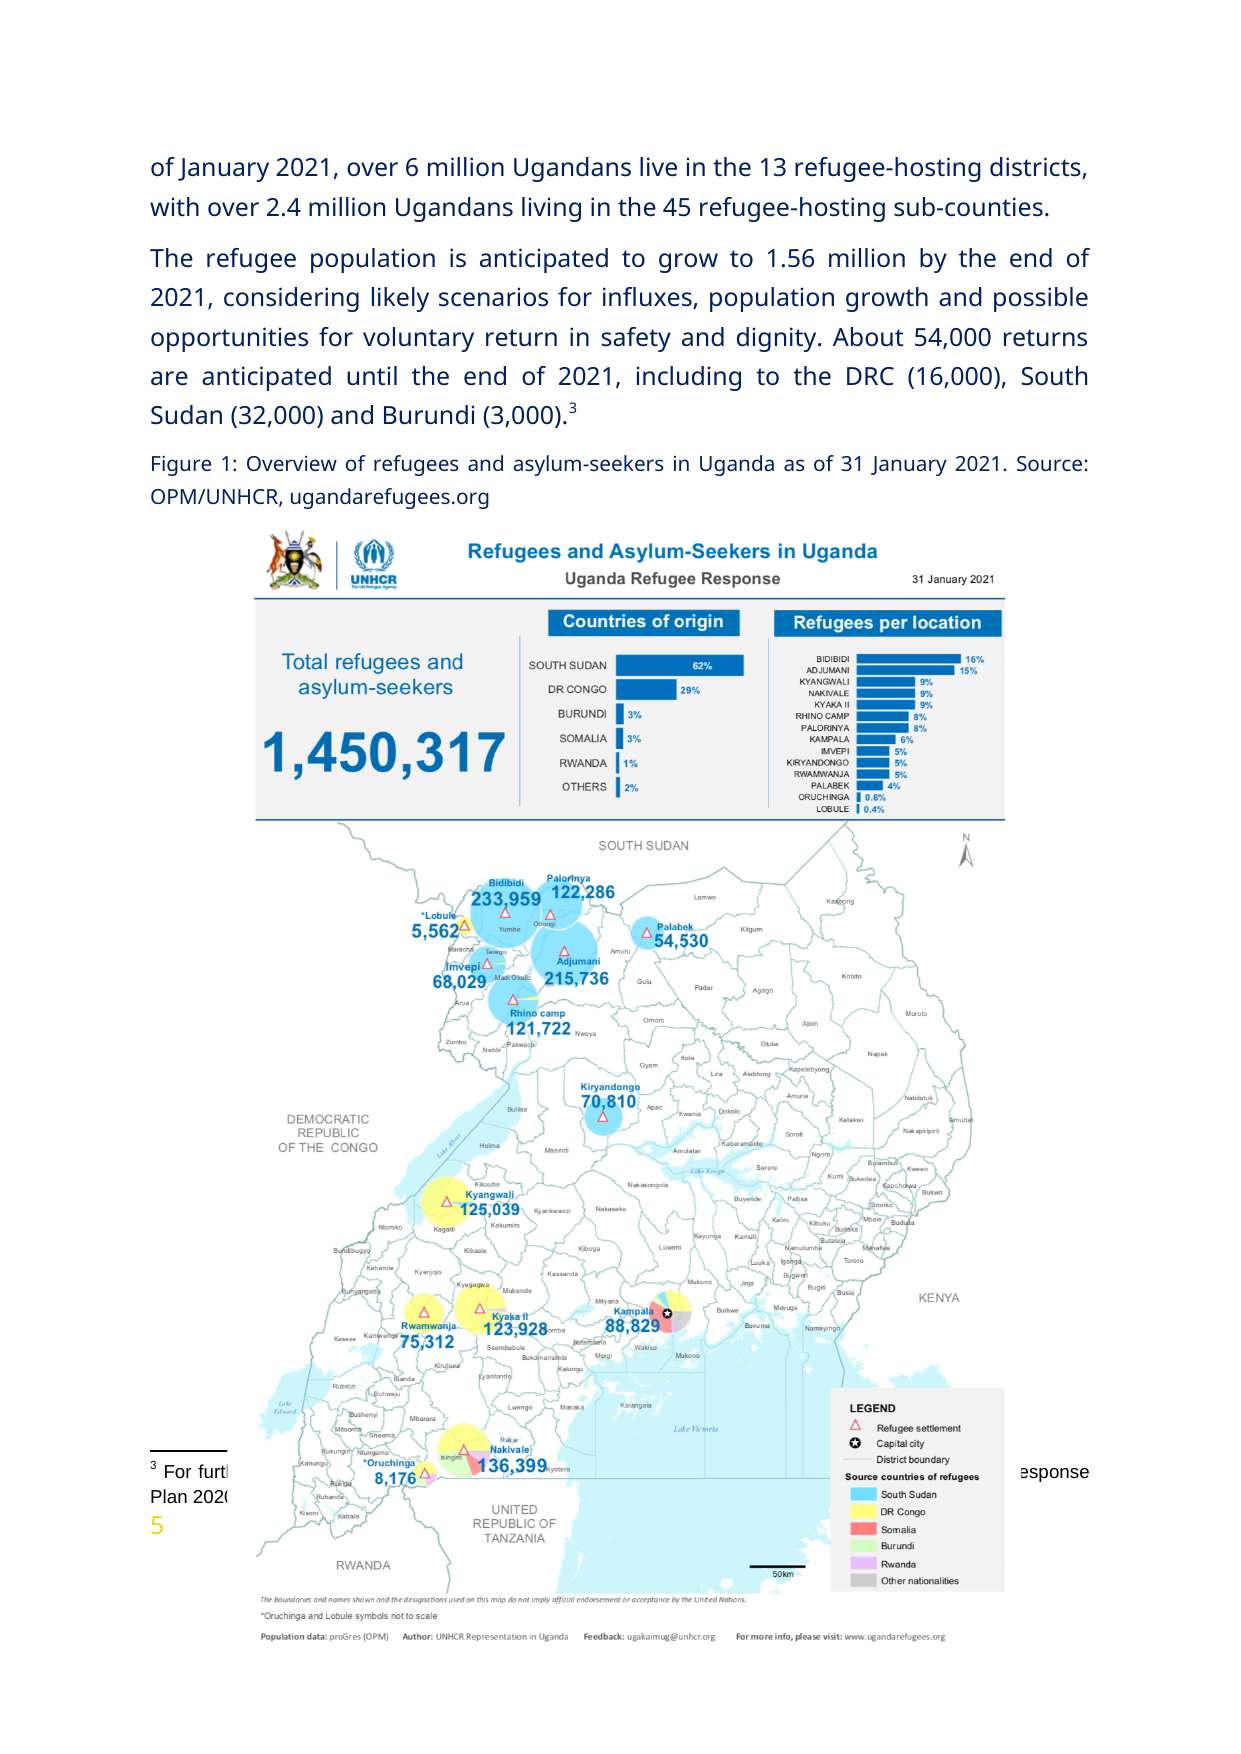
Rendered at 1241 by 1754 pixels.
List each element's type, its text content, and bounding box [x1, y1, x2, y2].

text The refugee population is anticipated to grow to 1.56 million by the end of 2021, considering likely scenarios for influxes, population growth and possible opportunities for voluntary return in safety and dignity. About 54,000 returns are anticipated until the end of 2021, including to the DRC (16,000), South Sudan (32,000) and Burundi (3,000). [150, 241, 1090, 432]
text Figure 1: Overview of refugees and asylum-seekers in Uganda as of 31 January 2021. Source: OPM/UNHCR, ugandarefugees.org [150, 449, 1090, 510]
picture [227, 516, 1022, 1653]
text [150, 150, 1090, 223]
